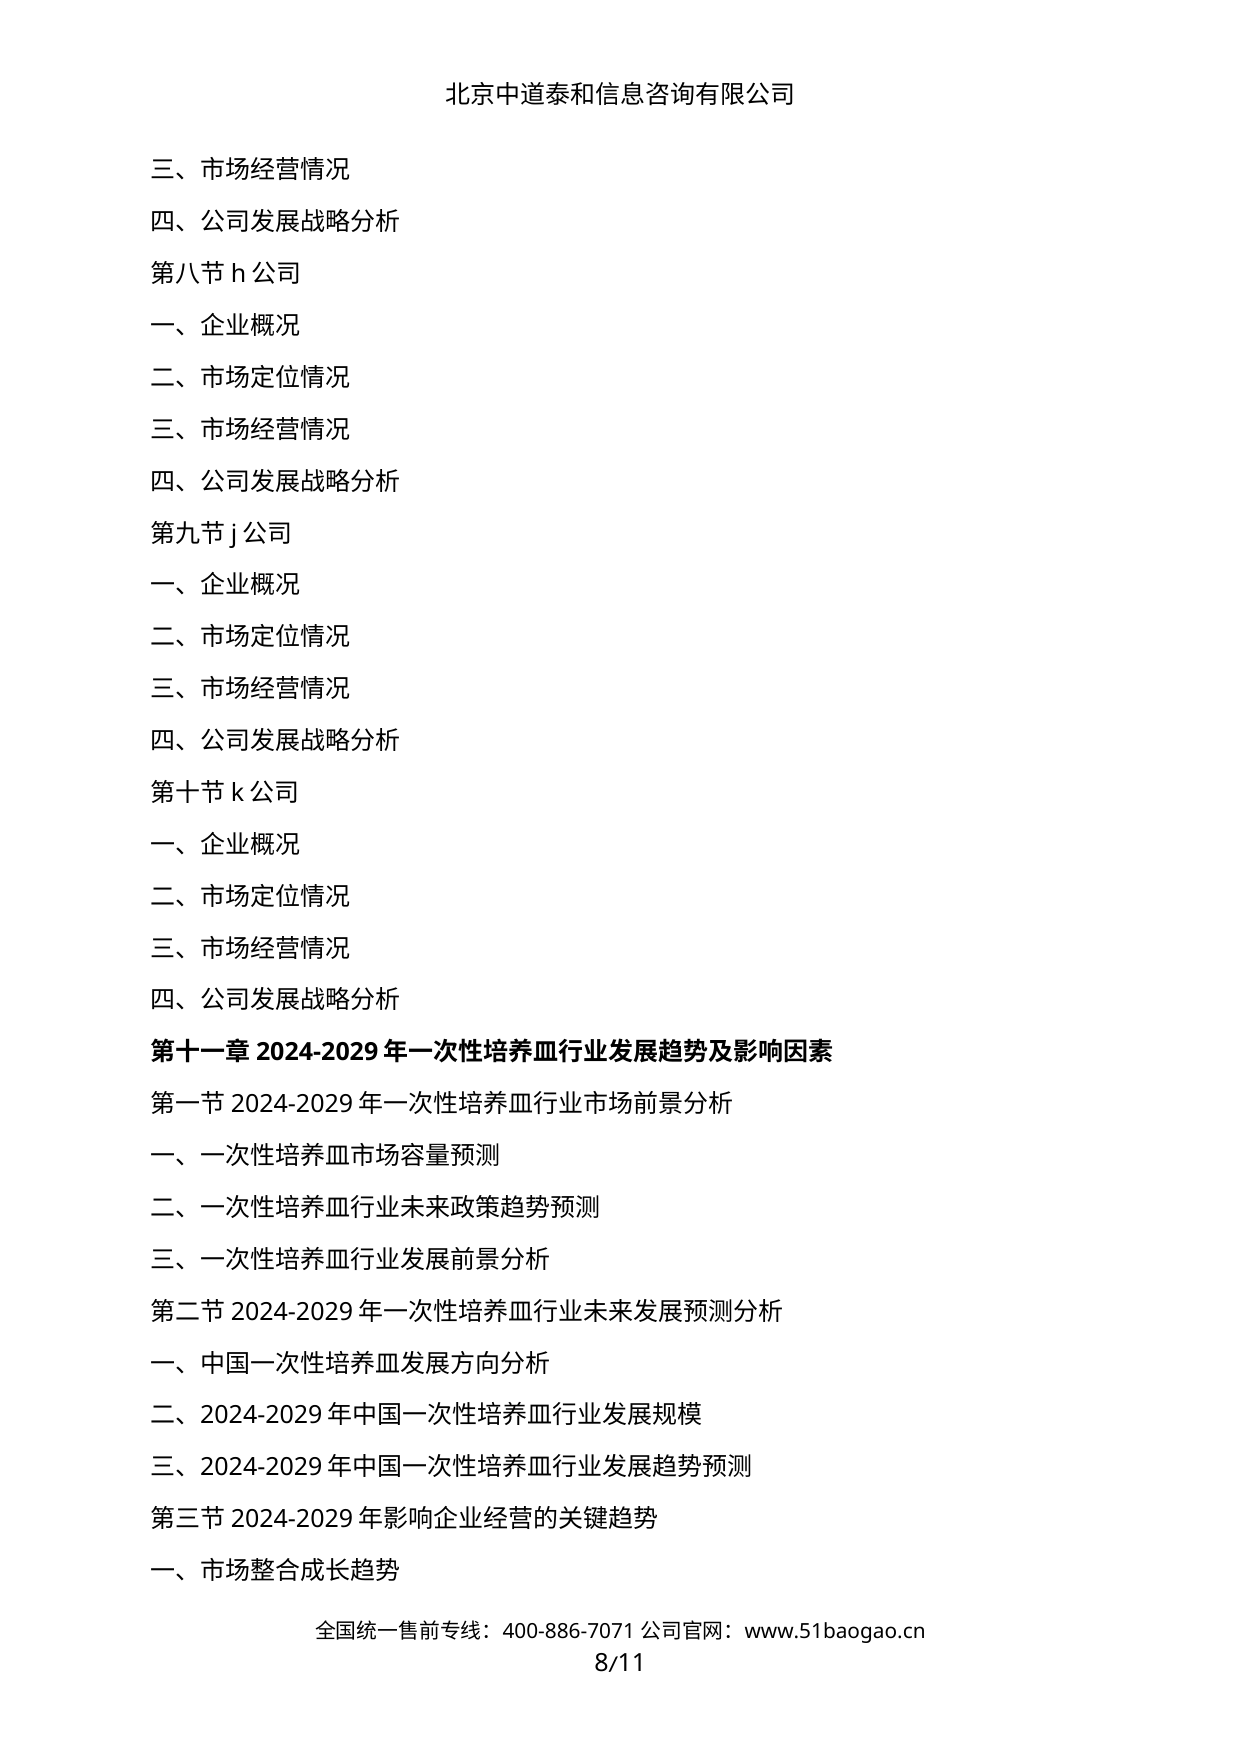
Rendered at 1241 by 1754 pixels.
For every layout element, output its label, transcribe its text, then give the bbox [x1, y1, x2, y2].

text 一、市场整合成长趋势 [150, 1551, 1090, 1587]
text 一、一次性培养皿市场容量预测 [150, 1136, 1090, 1172]
text 第三节 2024-2029年影响企业经营的关键趋势 [150, 1499, 1090, 1535]
text 第九节 j公司 [150, 513, 1090, 549]
text 三、一次性培养皿行业发展前景分析 [150, 1239, 1090, 1276]
text 三、市场经营情况 [150, 669, 1090, 705]
text 二、市场定位情况 [150, 876, 1090, 912]
text 四、公司发展战略分析 [150, 721, 1090, 757]
text 二、一次性培养皿行业未来政策趋势预测 [150, 1187, 1090, 1224]
text 二、2024-2029年中国一次性培养皿行业发展规模 [150, 1395, 1090, 1431]
text 第十节 k公司 [150, 772, 1090, 809]
text 二、市场定位情况 [150, 357, 1090, 394]
text 二、市场定位情况 [150, 617, 1090, 653]
text 一、企业概况 [150, 824, 1090, 861]
text 一、中国一次性培养皿发展方向分析 [150, 1343, 1090, 1379]
text 四、公司发展战略分析 [150, 461, 1090, 497]
text 第十一章 2024-2029年一次性培养皿行业发展趋势及影响因素 [150, 1032, 1090, 1068]
text 三、2024-2029年中国一次性培养皿行业发展趋势预测 [150, 1447, 1090, 1483]
text 第一节 2024-2029年一次性培养皿行业市场前景分析 [150, 1084, 1090, 1120]
text 一、企业概况 [150, 306, 1090, 342]
text 四、公司发展战略分析 [150, 202, 1090, 238]
text 三、市场经营情况 [150, 150, 1090, 186]
text 四、公司发展战略分析 [150, 980, 1090, 1016]
text 三、市场经营情况 [150, 409, 1090, 446]
text 第八节 h公司 [150, 254, 1090, 290]
text 第二节 2024-2029年一次性培养皿行业未来发展预测分析 [150, 1291, 1090, 1327]
text 三、市场经营情况 [150, 928, 1090, 964]
text 一、企业概况 [150, 565, 1090, 601]
